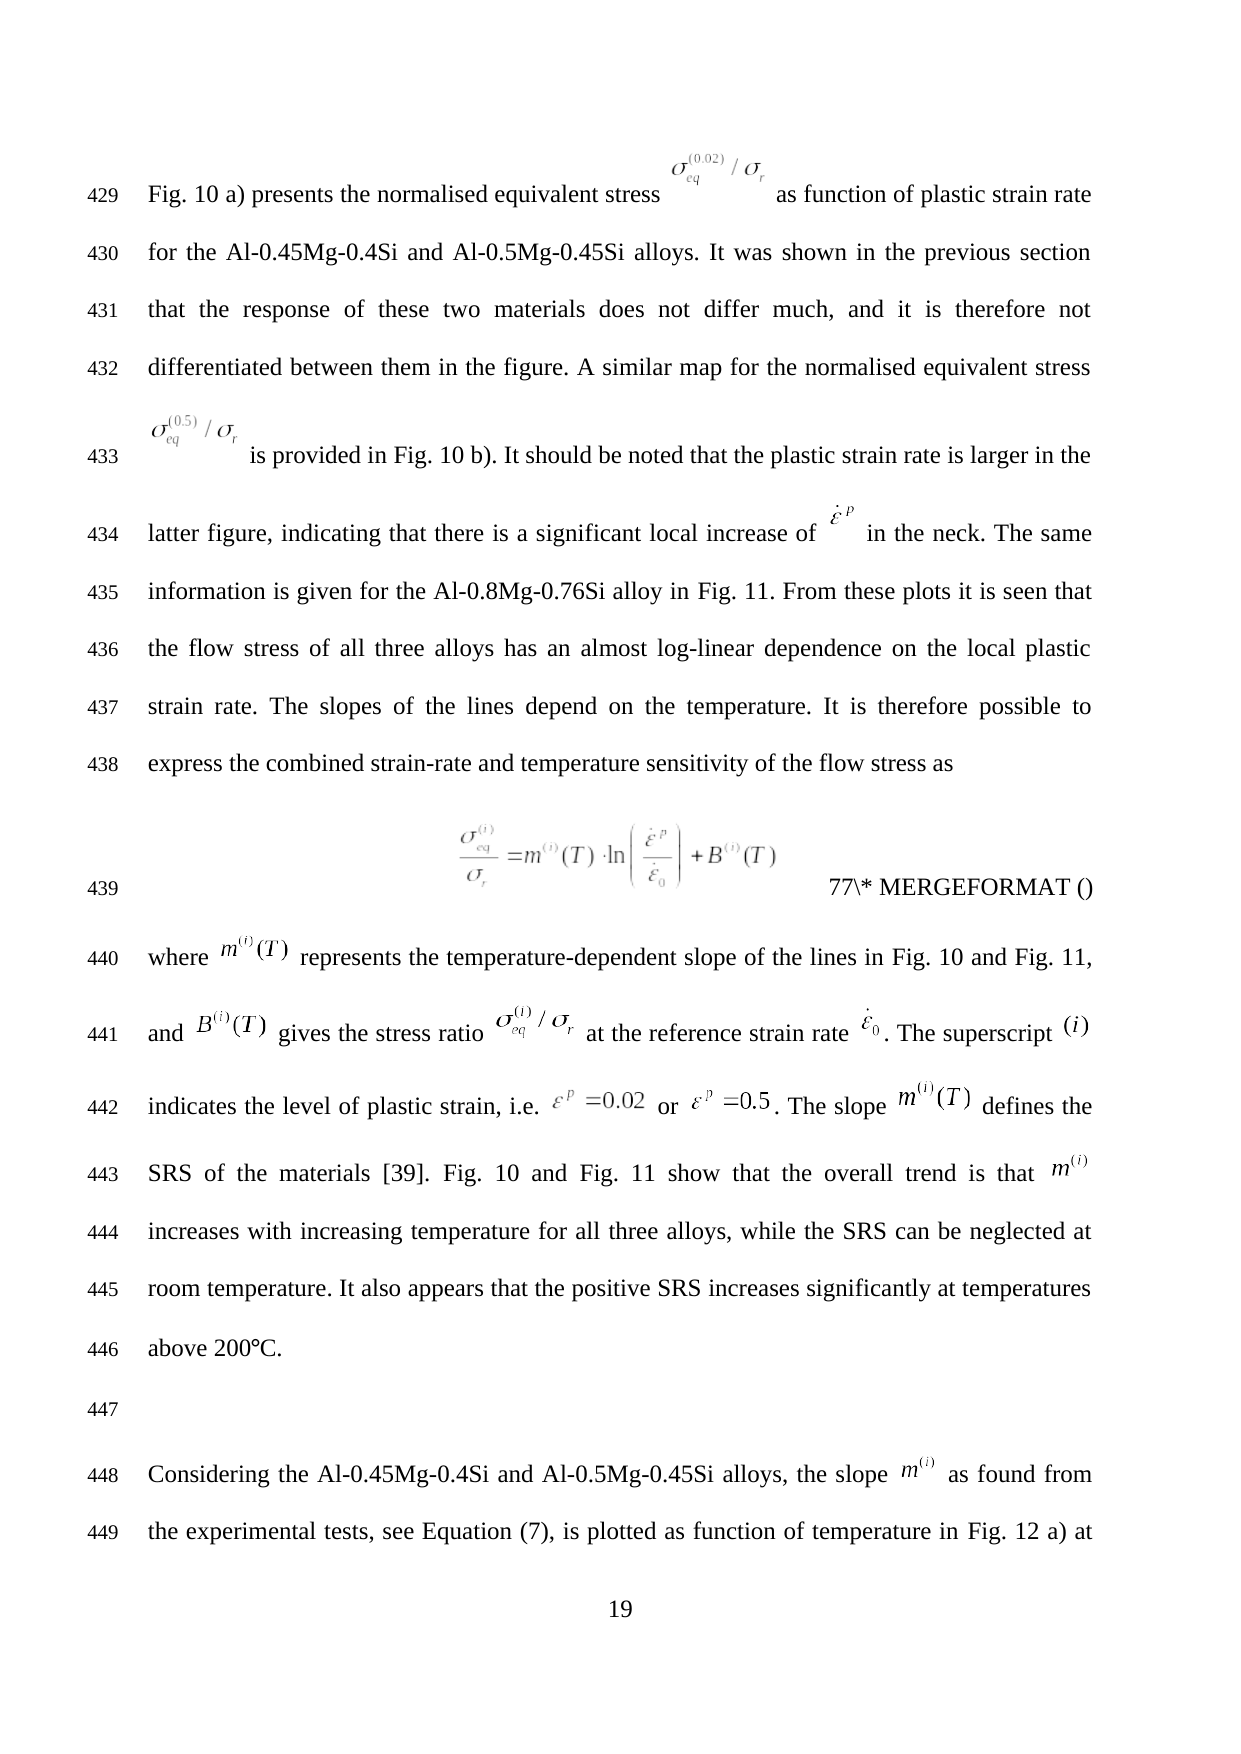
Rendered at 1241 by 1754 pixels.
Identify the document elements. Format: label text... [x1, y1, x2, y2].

text where represents the temperature-dependent slope of the lines in Fig. 10 and Fig. 11, and gives the stress ratio at the reference strain rate . The superscript indicates the level of plastic strain, i.e. or . The slope defines the SRS of the materials [39]. Fig. 10 and Fig. 11 show that the overall trend is that increases with increasing temperature for all three alloys, while the SRS can be neglected at room temperature. It also appears that the positive SRS increases significantly at temperatures above 200°C. [148, 929, 1092, 1363]
text Fig. 10 a) presents the normalised equivalent stress as function of plastic strain rate for the Al-0.45Mg-0.4Si and Al-0.5Mg-0.45Si alloys. It was shown in the previous section that the response of these two materials does not differ much, and it is therefore not differentiated between them in the figure. A similar map for the normalised equivalent stress is provided in Fig. 10 b). It should be noted that the plastic strain rate is larger in the latter figure, indicating that there is a significant local increase of in the neck. The same information is given for the Al-0.8Mg-0.76Si alloy in Fig. 11. From these plots it is seen that the flow stress of all three alloys has an almost log-linear dependence on the local plastic strain rate. The slopes of the lines depend on the temperature. It is therefore possible to express the combined strain-rate and temperature sensitivity of the flow stress as [148, 148, 1092, 777]
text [148, 1451, 1092, 1545]
